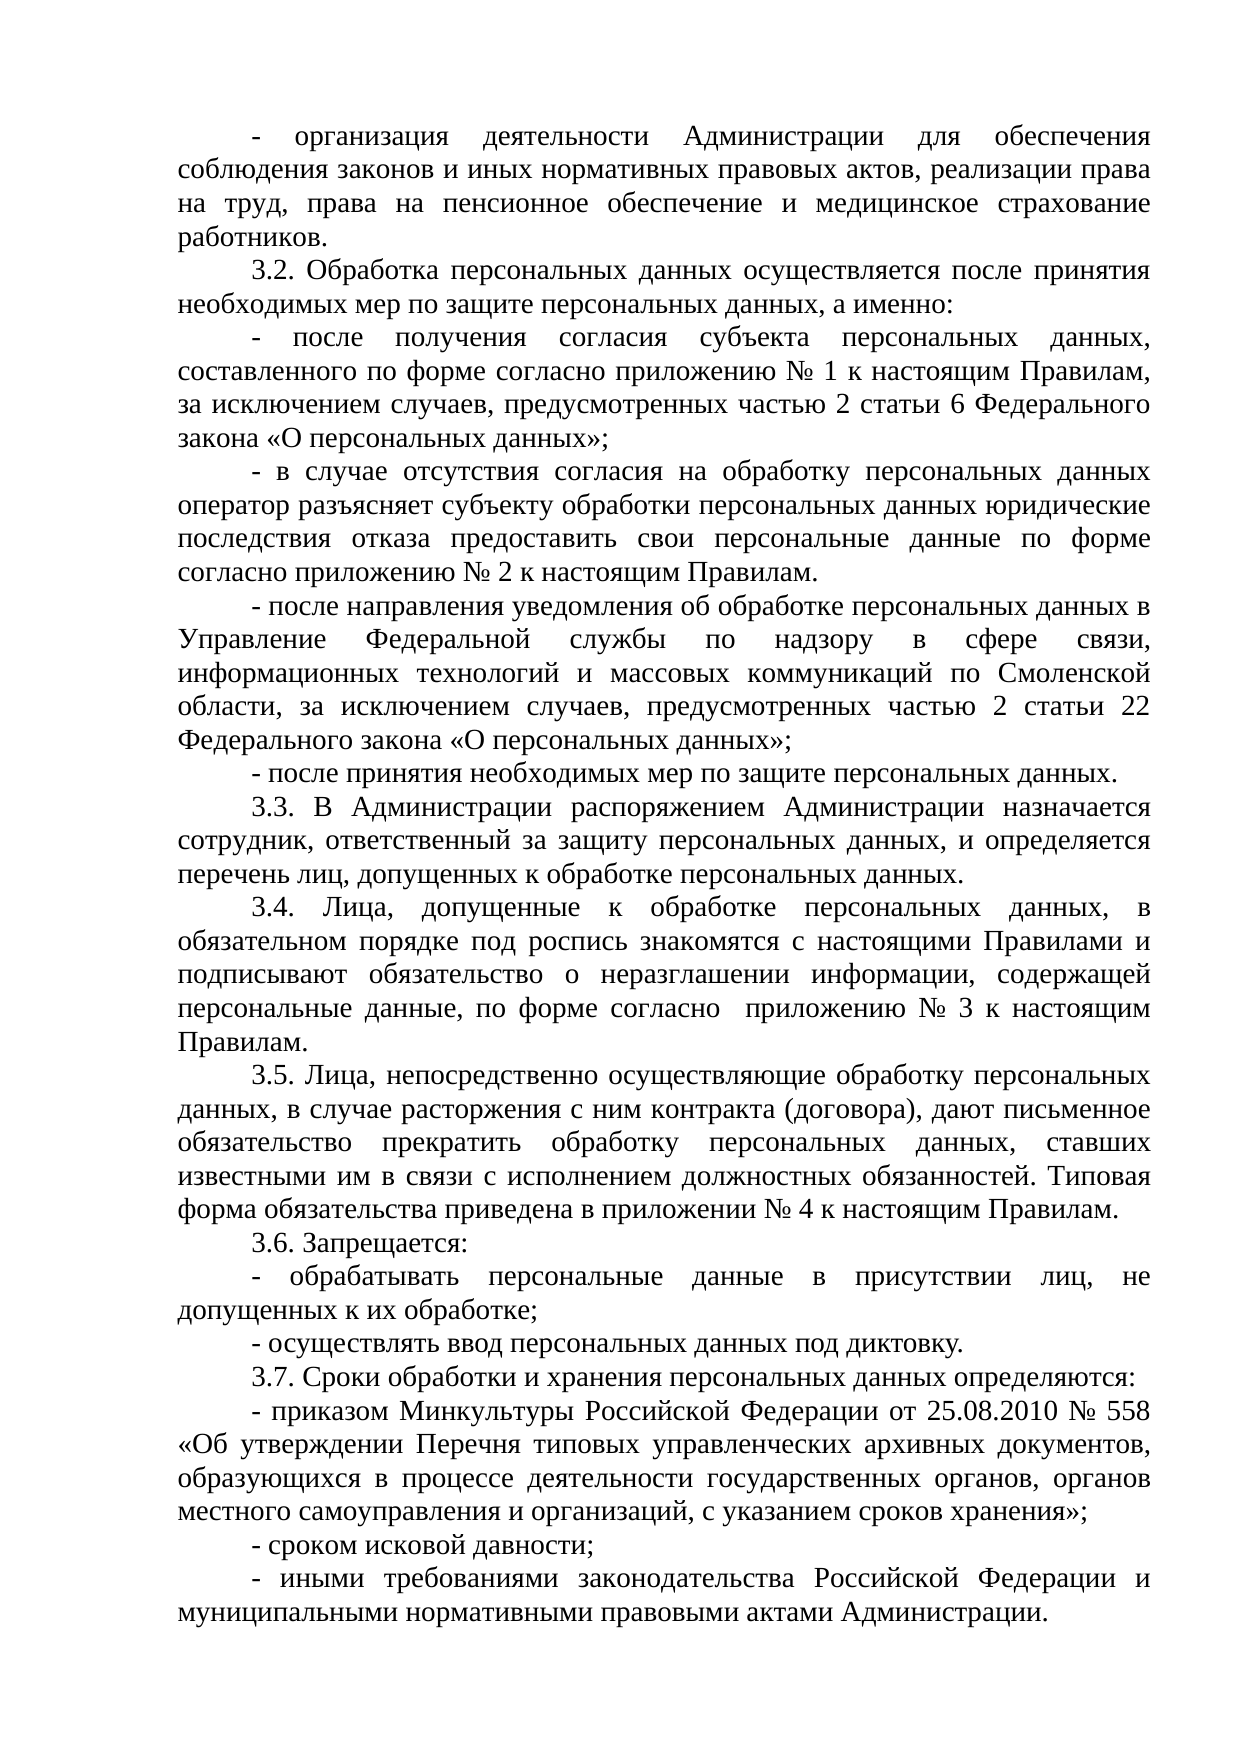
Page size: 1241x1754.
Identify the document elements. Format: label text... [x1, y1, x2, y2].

text - сроком исковой давности; [177, 1527, 1152, 1560]
text 3.6. Запрещается: [177, 1225, 1152, 1258]
text 3.4. Лица, допущенные к обработке персональных данных, в обязательном порядке под роспись знакомятся с настоящими Правилами и подписывают обязательство о неразглашении информации, содержащей персональные данные, по форме согласно приложению № 3 к настоящим Правилам. [177, 889, 1152, 1057]
text 3.2. Обработка персональных данных осуществляется после принятия необходимых мер по защите персональных данных, а именно: [177, 252, 1152, 319]
text 3.7. Сроки обработки и хранения персональных данных определяются: [177, 1359, 1152, 1393]
text 3.3. В Администрации распоряжением Администрации назначается сотрудник, ответственный за защиту персональных данных, и определяется перечень лиц, допущенных к обработке персональных данных. [177, 789, 1152, 889]
text - в случае отсутствия согласия на обработку персональных данных оператор разъясняет субъекту обработки персональных данных юридические последствия отказа предоставить свои персональные данные по форме согласно приложению № 2 к настоящим Правилам. [177, 453, 1152, 588]
text - организация деятельности Администрации для обеспечения соблюдения законов и иных нормативных правовых актов, реализации права на труд, права на пенсионное обеспечение и медицинское страхование работников. [177, 118, 1152, 252]
text - после получения согласия субъекта персональных данных, составленного по форме согласно приложению № 1 к настоящим Правилам, за исключением случаев, предусмотренных частью 2 статьи 6 Федерального закона «О персональных данных»; [177, 319, 1152, 453]
text - приказом Минкультуры Российской Федерации от 25.08.2010 № 558 «Об утверждении Перечня типовых управленческих архивных документов, образующихся в процессе деятельности государственных органов, органов местного самоуправления и организаций, с указанием сроков хранения»; [177, 1393, 1152, 1527]
text - осуществлять ввод персональных данных под диктовку. [177, 1326, 1152, 1359]
text - после принятия необходимых мер по защите персональных данных. [177, 755, 1152, 789]
text - обрабатывать персональные данные в присутствии лиц, не допущенных к их обработке; [177, 1258, 1152, 1326]
text 3.5. Лица, непосредственно осуществляющие обработку персональных данных, в случае расторжения с ним контракта (договора), дают письменное обязательство прекратить обработку персональных данных, ставших известными им в связи с исполнением должностных обязанностей. Типовая форма обязательства приведена в приложении № 4 к настоящим Правилам. [177, 1057, 1152, 1225]
text - после направления уведомления об обработке персональных данных в Управление Федеральной службы по надзору в сфере связи, информационных технологий и массовых коммуникаций по Смоленской области, за исключением случаев, предусмотренных частью 2 статьи 22 Федерального закона «О персональных данных»; [177, 588, 1152, 755]
text - иными требованиями законодательства Российской Федерации и муниципальными нормативными правовыми актами Администрации. [177, 1560, 1152, 1627]
